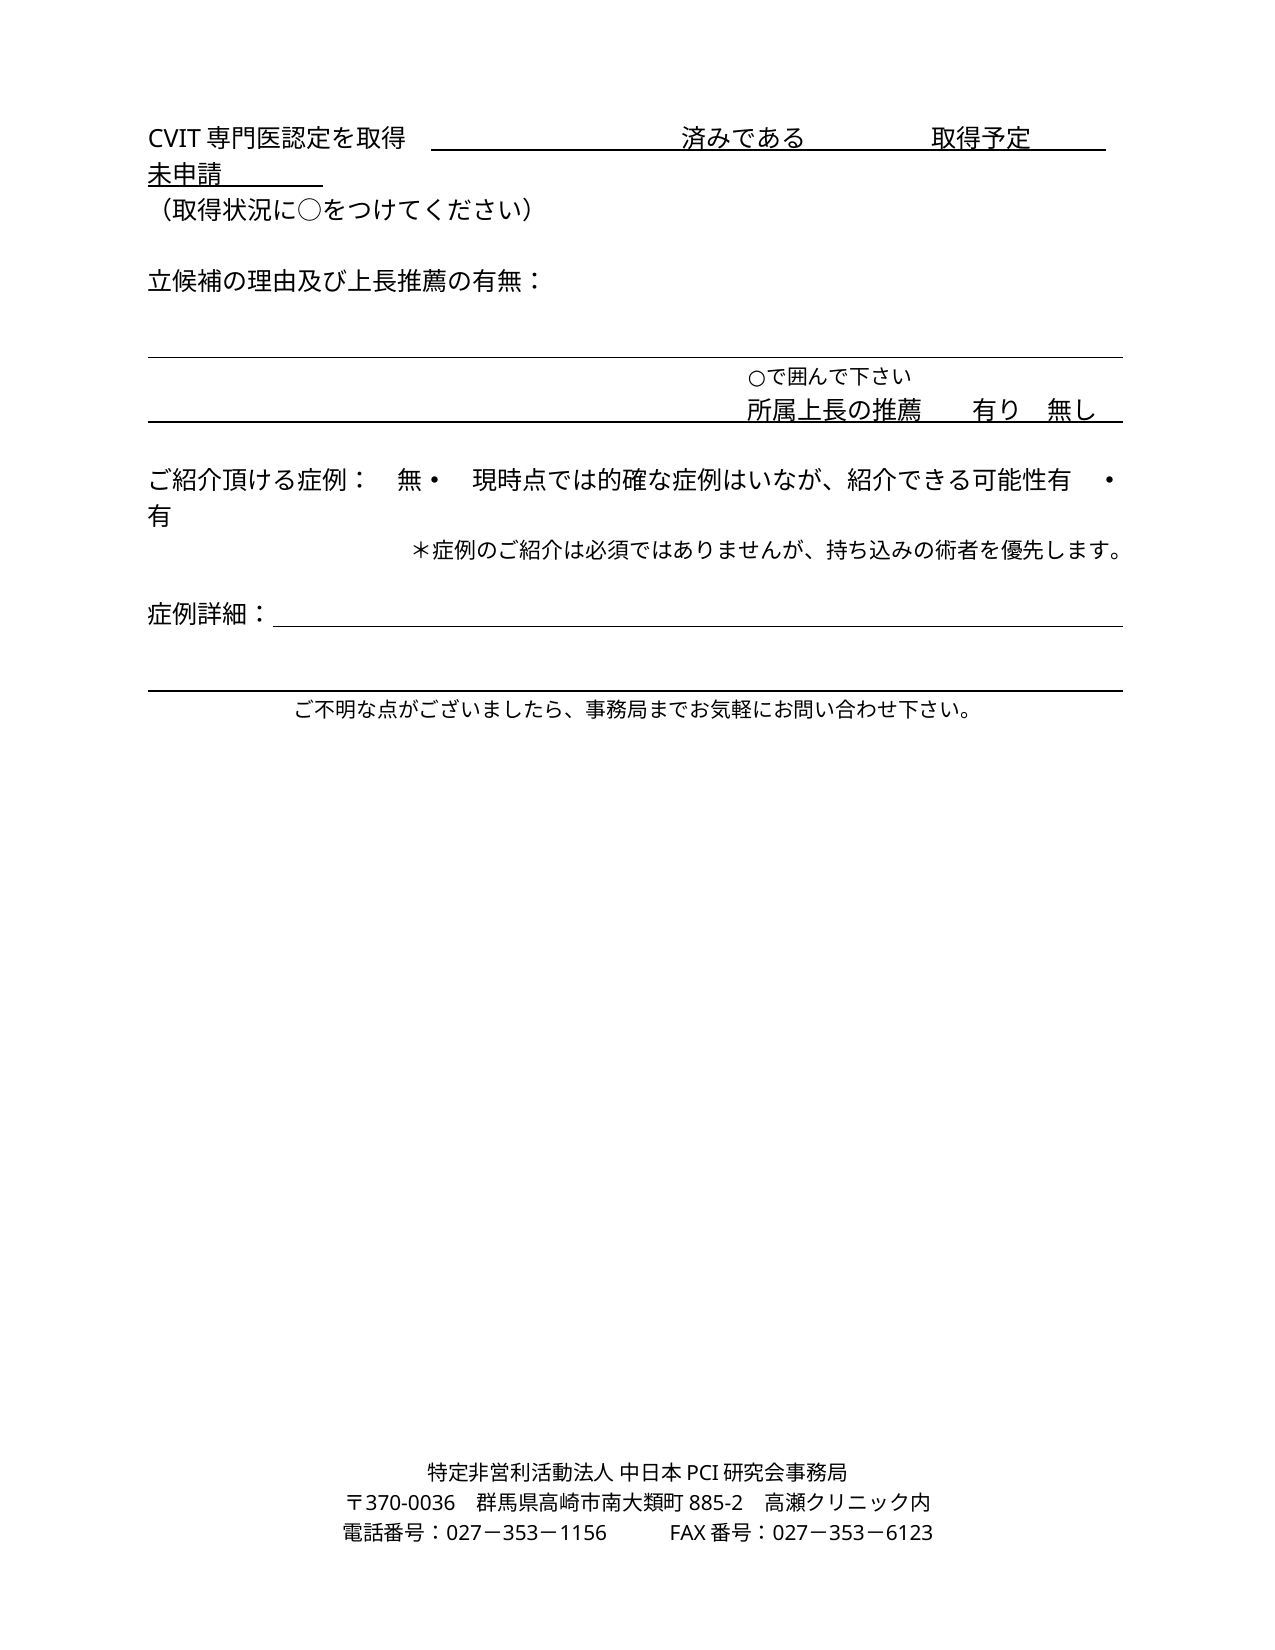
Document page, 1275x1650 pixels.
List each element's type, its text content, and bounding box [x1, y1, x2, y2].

text ○で囲んで下さい [148, 360, 1127, 390]
text CVIT専門医認定を取得 済みである 取得予定 未申請 [148, 118, 1127, 191]
text ご紹介頂ける症例： 無・ 現時点では的確な症例はいなが、紹介できる可能性有 ・ 有 [148, 461, 1127, 533]
text 症例詳細： [148, 594, 1127, 631]
text 所属上長の推薦 有り 無し [148, 390, 1127, 427]
text ご不明な点がございましたら、事務局までお気軽にお問い合わせ下さい。 [148, 694, 1127, 724]
text （取得状況に○をつけてください） [148, 191, 1127, 227]
text 立候補の理由及び上長推薦の有無： [148, 261, 1127, 297]
text ＊症例のご紹介は必須ではありませんが、持ち込みの術者を優先します。 [148, 533, 1127, 565]
